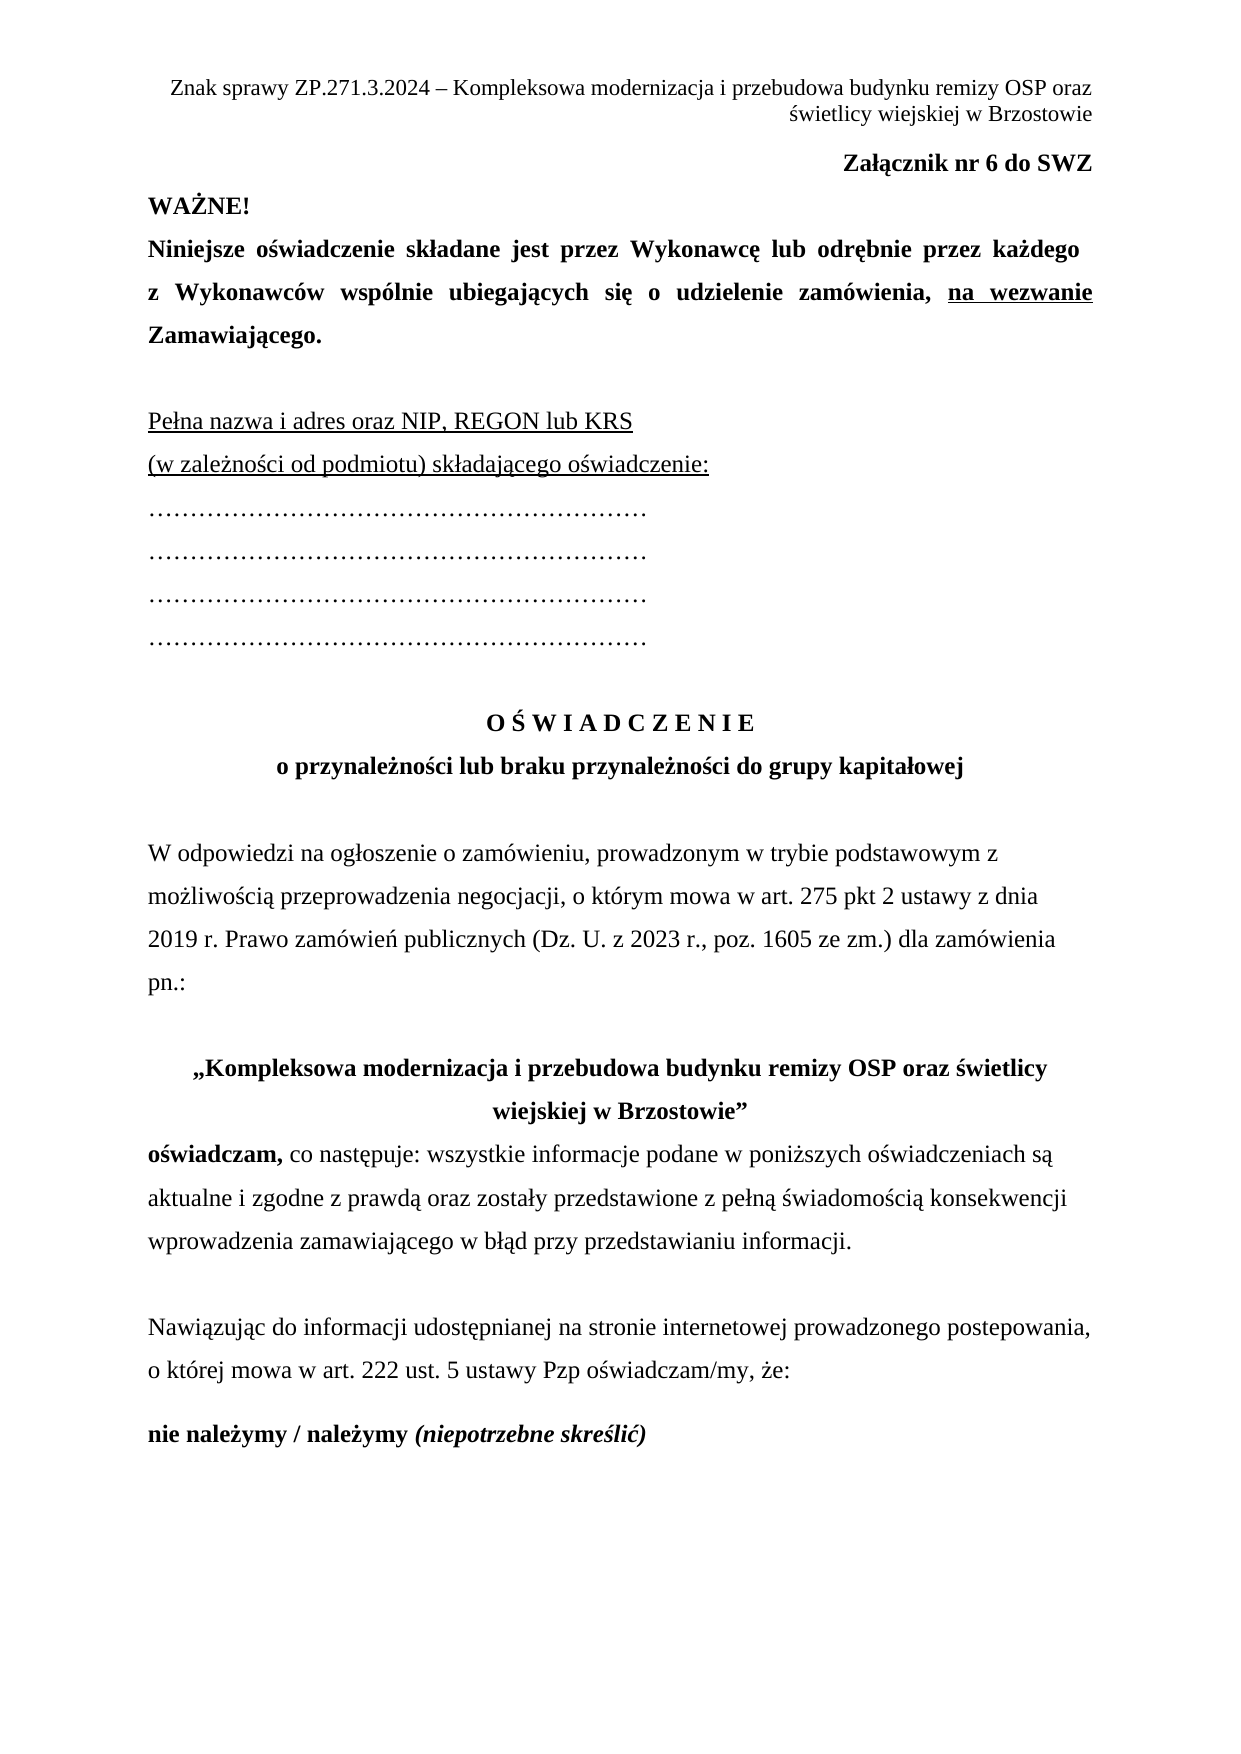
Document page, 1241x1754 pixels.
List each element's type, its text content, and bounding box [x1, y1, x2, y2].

text WAŻNE! [148, 191, 1093, 219]
text nie należymy / należymy (niepotrzebne skreślić) [148, 1419, 1093, 1448]
text …………………………………………………… [148, 622, 1093, 651]
text Nawiązując do informacji udostępnianej na stronie internetowej prowadzonego postepowania, o której mowa w art. 222 ust. 5 ustawy Pzp oświadczam/my, że: [148, 1312, 1093, 1384]
text …………………………………………………… [148, 493, 1093, 521]
text O Ś W I A D C Z E N I E [148, 708, 1093, 737]
text …………………………………………………… [148, 579, 1093, 608]
text „Kompleksowa modernizacja i przebudowa budynku remizy OSP oraz świetlicy wiejskiej w Brzostowie” [148, 1053, 1093, 1125]
text o przynależności lub braku przynależności do grupy kapitałowej [148, 751, 1093, 780]
text (w zależności od podmiotu) składającego oświadczenie: [148, 449, 1093, 478]
text oświadczam, co następuje: wszystkie informacje podane w poniższych oświadczeniach są aktualne i zgodne z prawdą oraz zostały przedstawione z pełną świadomością konsekwencji wprowadzenia zamawiającego w błąd przy przedstawianiu informacji. [148, 1139, 1093, 1254]
text W odpowiedzi na ogłoszenie o zamówieniu, prowadzonym w trybie podstawowym z możliwością przeprowadzenia negocjacji, o którym mowa w art. 275 pkt 2 ustawy z dnia 2019 r. Prawo zamówień publicznych (Dz. U. z 2023 r., poz. 1605 ze zm.) dla zamówienia pn.: [148, 838, 1093, 996]
text Pełna nazwa i adres oraz NIP, REGON lub KRS [148, 406, 1093, 435]
text Załącznik nr 6 do SWZ [148, 148, 1093, 176]
text Niniejsze oświadczenie składane jest przez Wykonawcę lub odrębnie przez każdego z Wykonawców wspólnie ubiegających się o udzielenie zamówienia, na wezwanie Zamawiającego. [148, 234, 1093, 349]
text …………………………………………………… [148, 536, 1093, 564]
